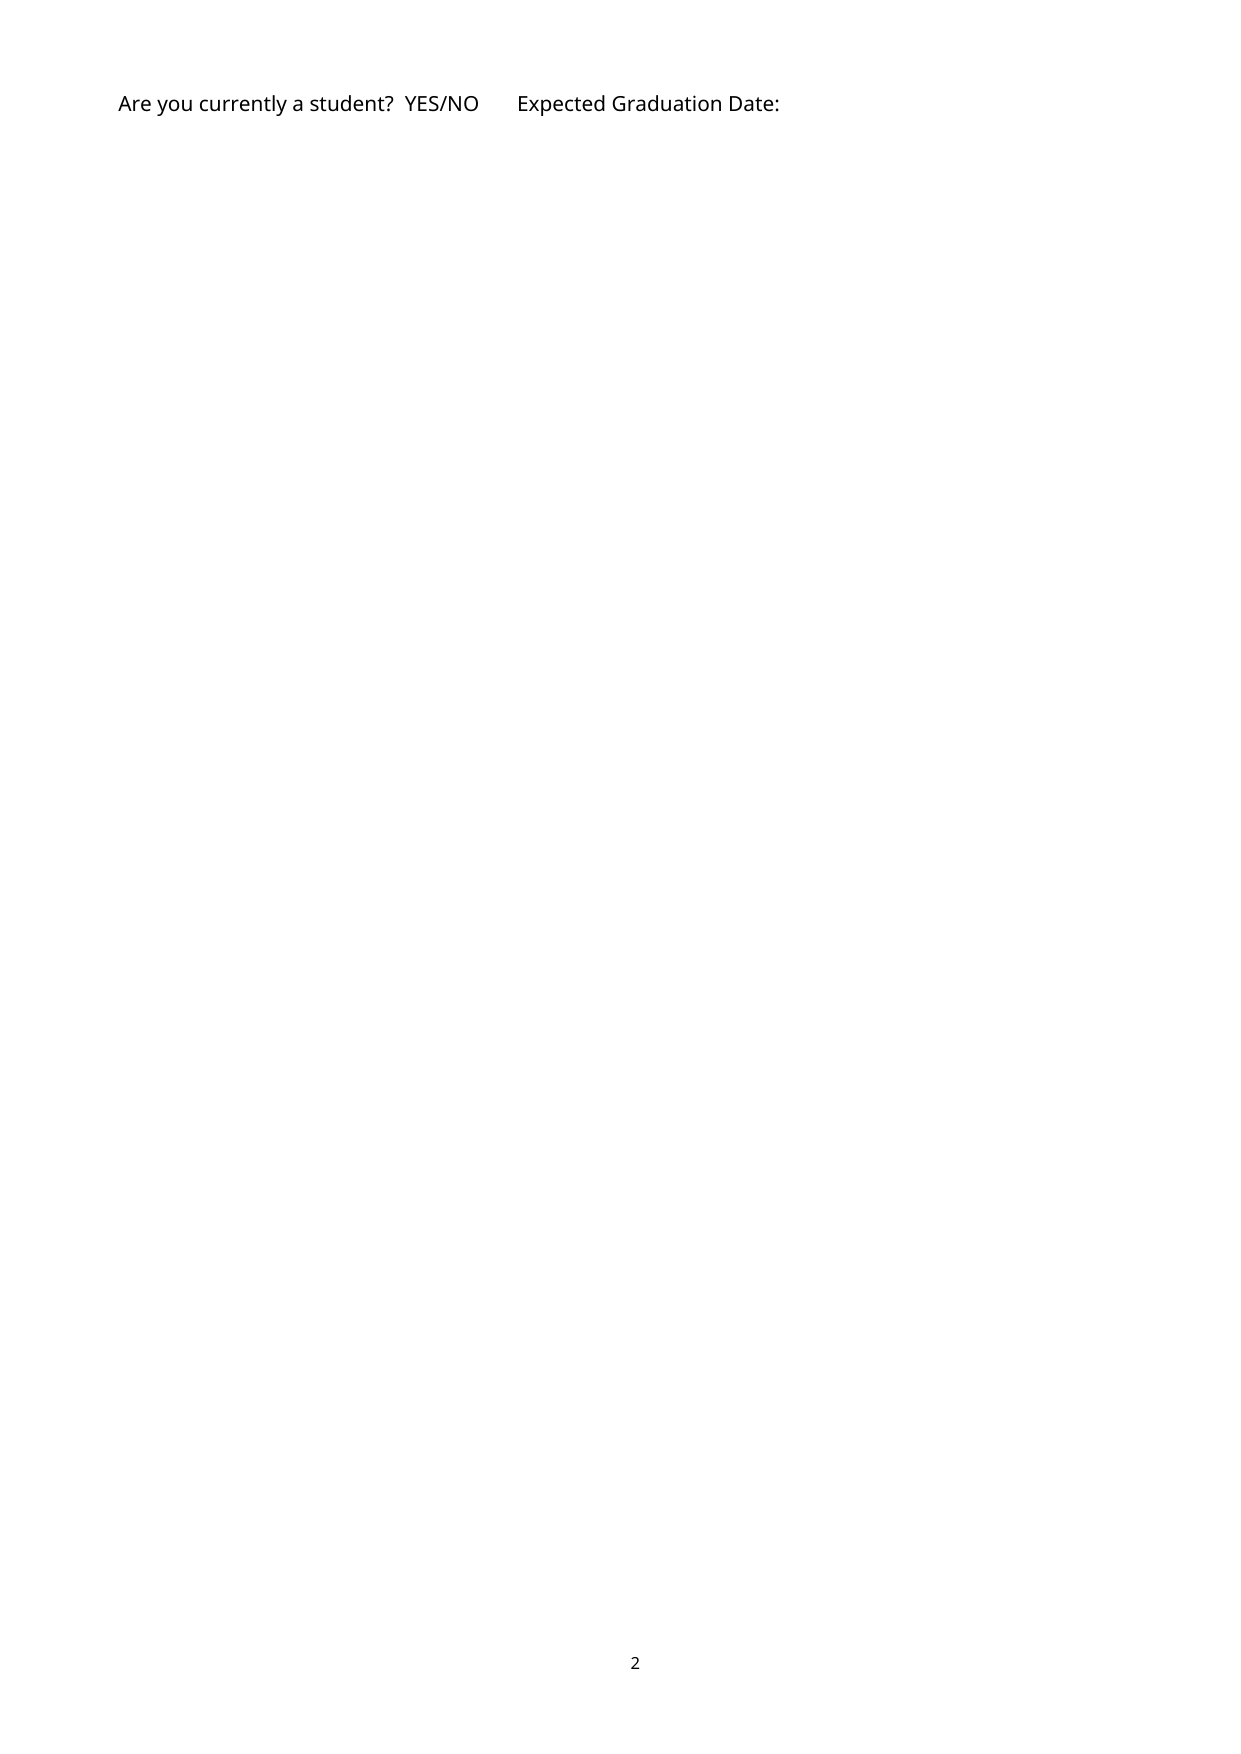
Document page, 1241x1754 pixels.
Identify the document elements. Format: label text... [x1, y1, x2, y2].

text Are you currently a student? YES/NO Expected Graduation Date: [118, 89, 1152, 117]
